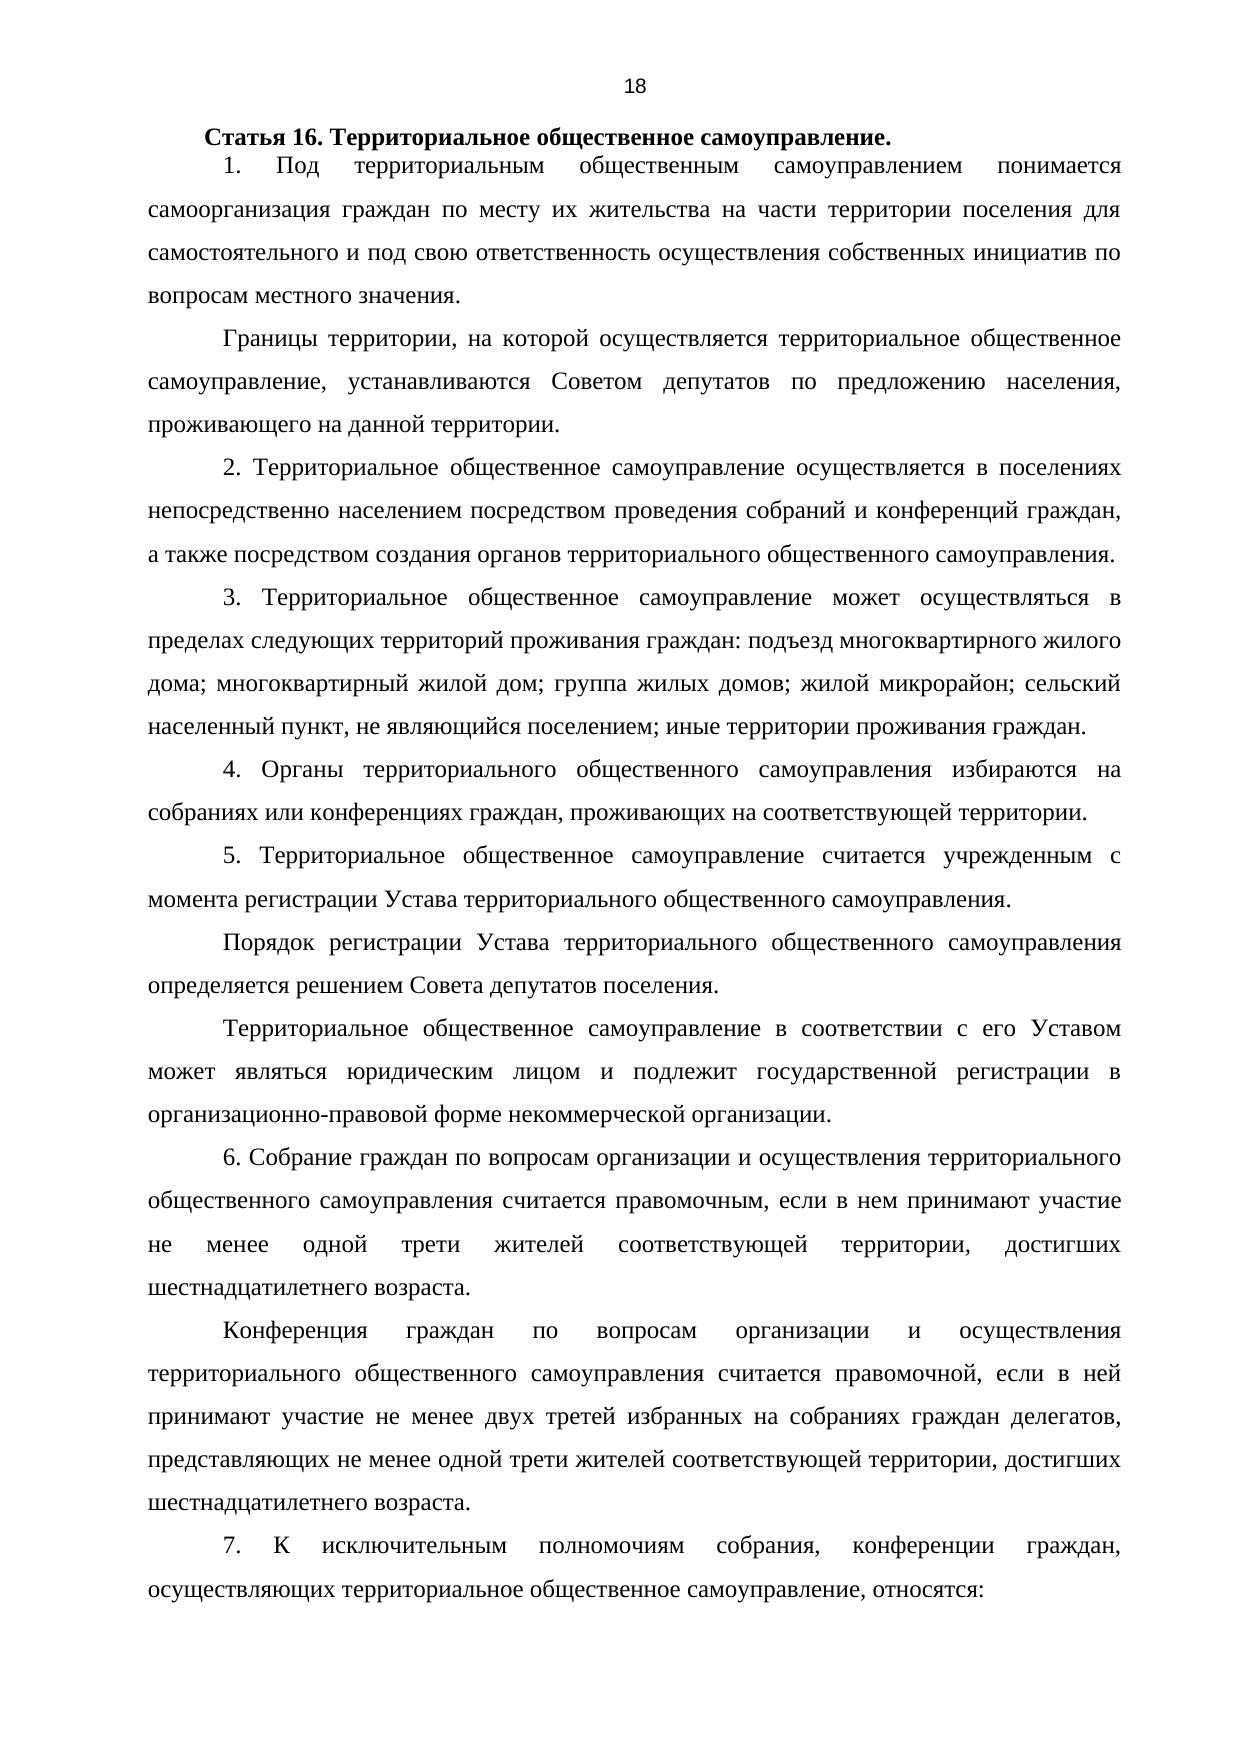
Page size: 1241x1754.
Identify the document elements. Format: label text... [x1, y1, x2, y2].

text 2. Территориальное общественное самоуправление осуществляется в поселениях непосредственно населением посредством проведения собраний и конференций граждан, а также посредством создания органов территориального общественного самоуправления. [148, 452, 1122, 567]
text 6. Собрание граждан по вопросам организации и осуществления территориального общественного самоуправления считается правомочным, если в нем принимают участие не менее одной трети жителей соответствующей территории, достигших шестнадцатилетнего возраста. [148, 1142, 1122, 1301]
text 4. Органы территориального общественного самоуправления избираются на собраниях или конференциях граждан, проживающих на соответствующей территории. [148, 754, 1122, 826]
text Порядок регистрации Устава территориального общественного самоуправления определяется решением Совета депутатов поселения. [148, 927, 1122, 999]
subtitle Статья 16. Территориальное общественное самоуправление. [148, 122, 1122, 151]
text 7. К исключительным полномочиям собрания, конференции граждан, осуществляющих территориальное общественное самоуправление, относятся: [148, 1531, 1122, 1602]
text Границы территории, на которой осуществляется территориальное общественное самоуправление, устанавливаются Советом депутатов по предложению населения, проживающего на данной территории. [148, 323, 1122, 438]
text Конференция граждан по вопросам организации и осуществления территориального общественного самоуправления считается правомочной, если в ней принимают участие не менее двух третей избранных на собраниях граждан делегатов, представляющих не менее одной трети жителей соответствующей территории, достигших шестнадцатилетнего возраста. [148, 1315, 1122, 1516]
text 3. Территориальное общественное самоуправление может осуществляться в пределах следующих территорий проживания граждан: подъезд многоквартирного жилого дома; многоквартирный жилой дом; группа жилых домов; жилой микрорайон; сельский населенный пункт, не являющийся поселением; иные территории проживания граждан. [148, 582, 1122, 740]
text Территориальное общественное самоуправление в соответствии с его Уставом может являться юридическим лицом и подлежит государственной регистрации в организационно-правовой форме некоммерческой организации. [148, 1013, 1122, 1128]
text 5. Территориальное общественное самоуправление считается учрежденным с момента регистрации Устава территориального общественного самоуправления. [148, 841, 1122, 912]
text 1. Под территориальным общественным самоуправлением понимается самоорганизация граждан по месту их жительства на части территории поселения для самостоятельного и под свою ответственность осуществления собственных инициатив по вопросам местного значения. [148, 151, 1122, 309]
